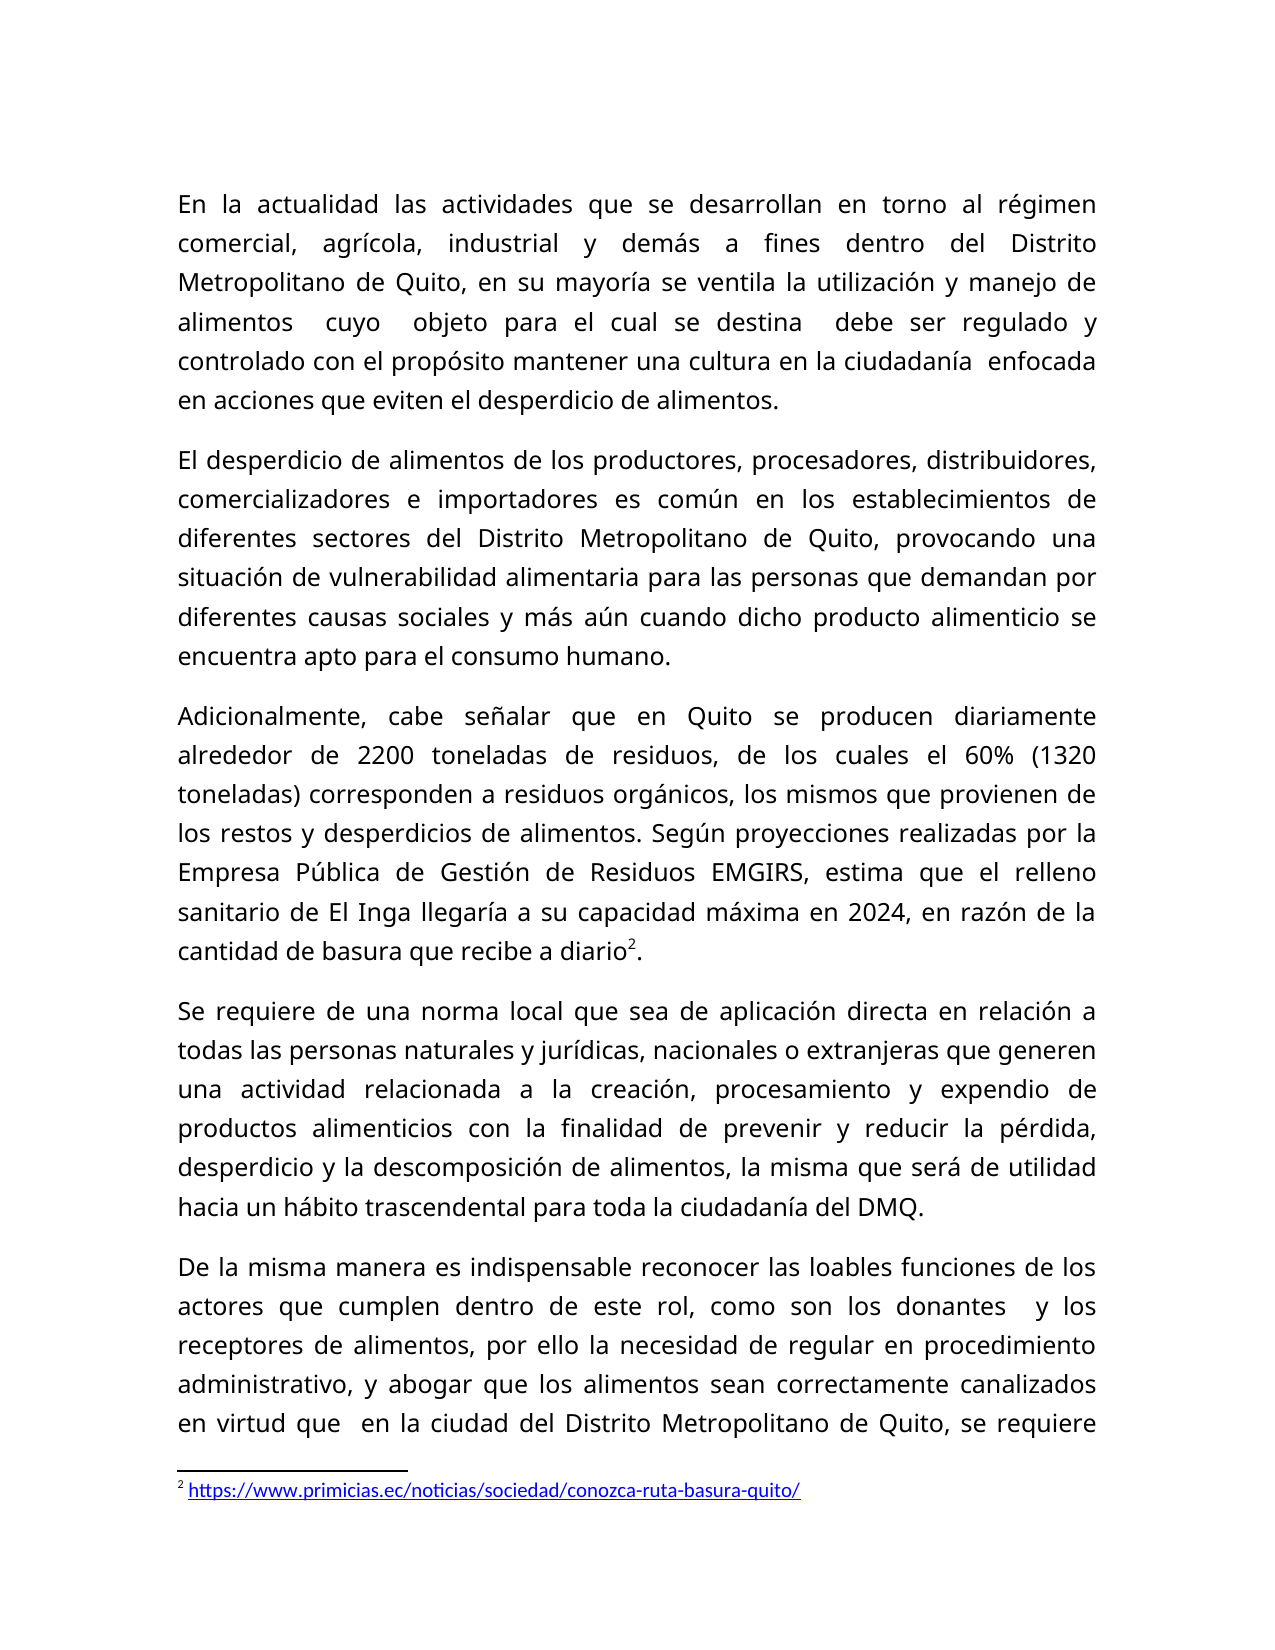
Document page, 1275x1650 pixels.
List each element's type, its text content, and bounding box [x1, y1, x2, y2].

text En la actualidad las actividades que se desarrollan en torno al régimen comercial, agrícola, industrial y demás a fines dentro del Distrito Metropolitano de Quito, en su mayoría se ventila la utilización y manejo de alimentos cuyo objeto para el cual se destina debe ser regulado y controlado con el propósito mantener una cultura en la ciudadanía enfocada en acciones que eviten el desperdicio de alimentos. [177, 148, 1098, 417]
text Se requiere de una norma local que sea de aplicación directa en relación a todas las personas naturales y jurídicas, nacionales o extranjeras que generen una actividad relacionada a la creación, procesamiento y expendio de productos alimenticios con la finalidad de prevenir y reducir la pérdida, desperdicio y la descomposición de alimentos, la misma que será de utilidad hacia un hábito trascendental para toda la ciudadanía del DMQ. [177, 993, 1098, 1223]
text El desperdicio de alimentos de los productores, procesadores, distribuidores, comercializadores e importadores es común en los establecimientos de diferentes sectores del Distrito Metropolitano de Quito, provocando una situación de vulnerabilidad alimentaria para las personas que demandan por diferentes causas sociales y más aún cuando dicho producto alimenticio se encuentra apto para el consumo humano. [177, 443, 1098, 672]
text Adicionalmente, cabe señalar que en Quito se producen diariamente alrededor de 2200 toneladas de residuos, de los cuales el 60% (1320 toneladas) corresponden a residuos orgánicos, los mismos que provienen de los restos y desperdicios de alimentos. Según proyecciones realizadas por la Empresa Pública de Gestión de Residuos EMGIRS, estima que el relleno sanitario de El Inga llegaría a su capacidad máxima en 2024, en razón de la cantidad de basura que recibe a diario. [177, 698, 1098, 967]
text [177, 1249, 1098, 1440]
